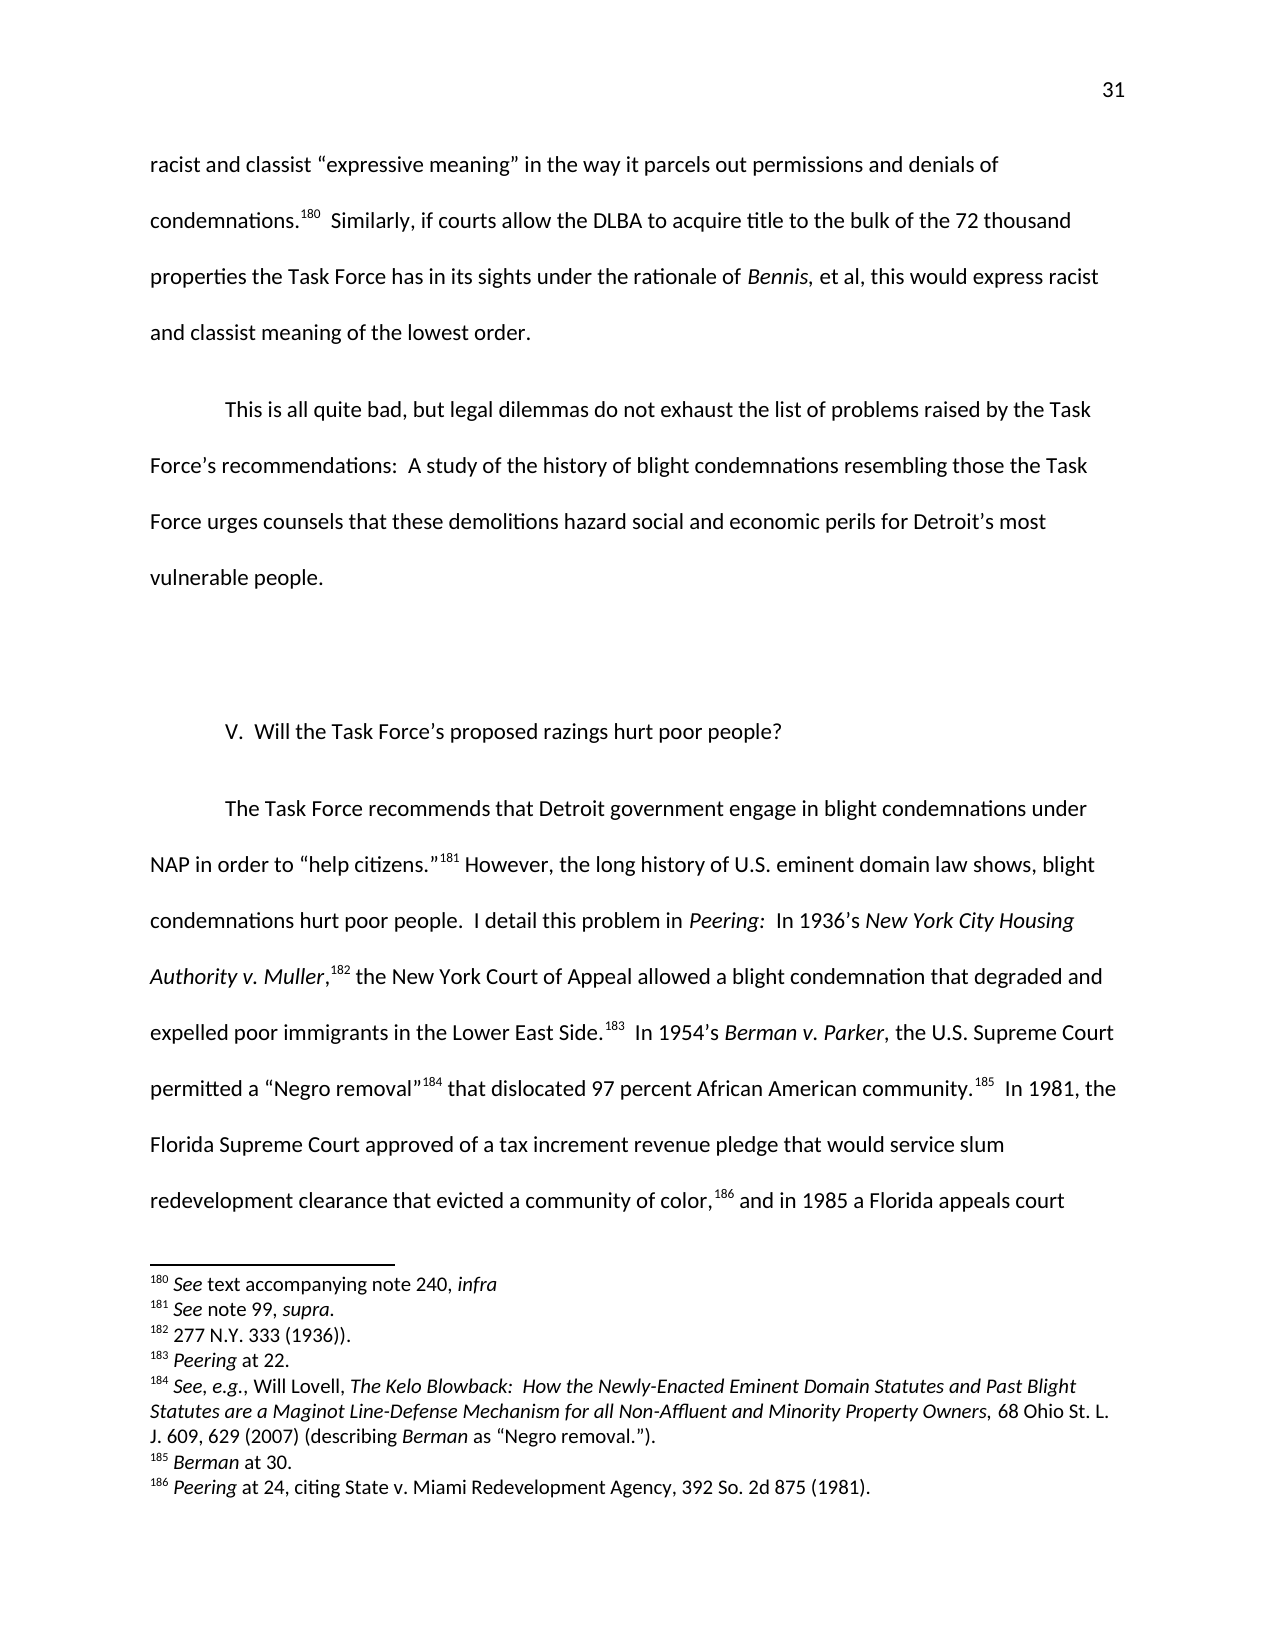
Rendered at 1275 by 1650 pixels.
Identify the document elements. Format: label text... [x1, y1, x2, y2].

text One can see why case law does not support expanding the government’s right to seize properties under nuisance law where no crime has been committed. First, such seizures will not deter the people of Detroit from engaging in the types of crimes described in Bennis, Ross, and Milton, and will not further the policy of rendering similar offenses unprofitable. Second, expanding the rational of Bennis, Ross, and Milton to poor people who cannot pay taxes and keep their houses from becoming dangerous analogizes them to patrons of prostitutes, child abusers, thieves, drug dealers, and other felons. While my other work has demonstrated that Fifth Amendment jurisprudence suffers from a lack of race and class consciousness, hopefully the judiciary possesses the vision to see that this goes “too far.” Professor David A. Dana recognizes that eminent domain law (specifically, reform) bears racist and classist “expressive meaning” in the way it parcels out permissions and denials of condemnations. Similarly, if courts allow the DLBA to acquire title to the bulk of the 72 thousand properties the Task Force has in its sights under the rationale of Bennis, et al, this would express racist and classist meaning of the lowest order. [150, 150, 1125, 346]
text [150, 794, 1125, 1214]
text V. Will the Task Force’s proposed razings hurt poor people? [150, 717, 1125, 745]
text This is all quite bad, but legal dilemmas do not exhaust the list of problems raised by the Task Force’s recommendations: A study of the history of blight condemnations resembling those the Task Force urges counsels that these demolitions hazard social and economic perils for Detroit’s most vulnerable people. [150, 395, 1125, 591]
